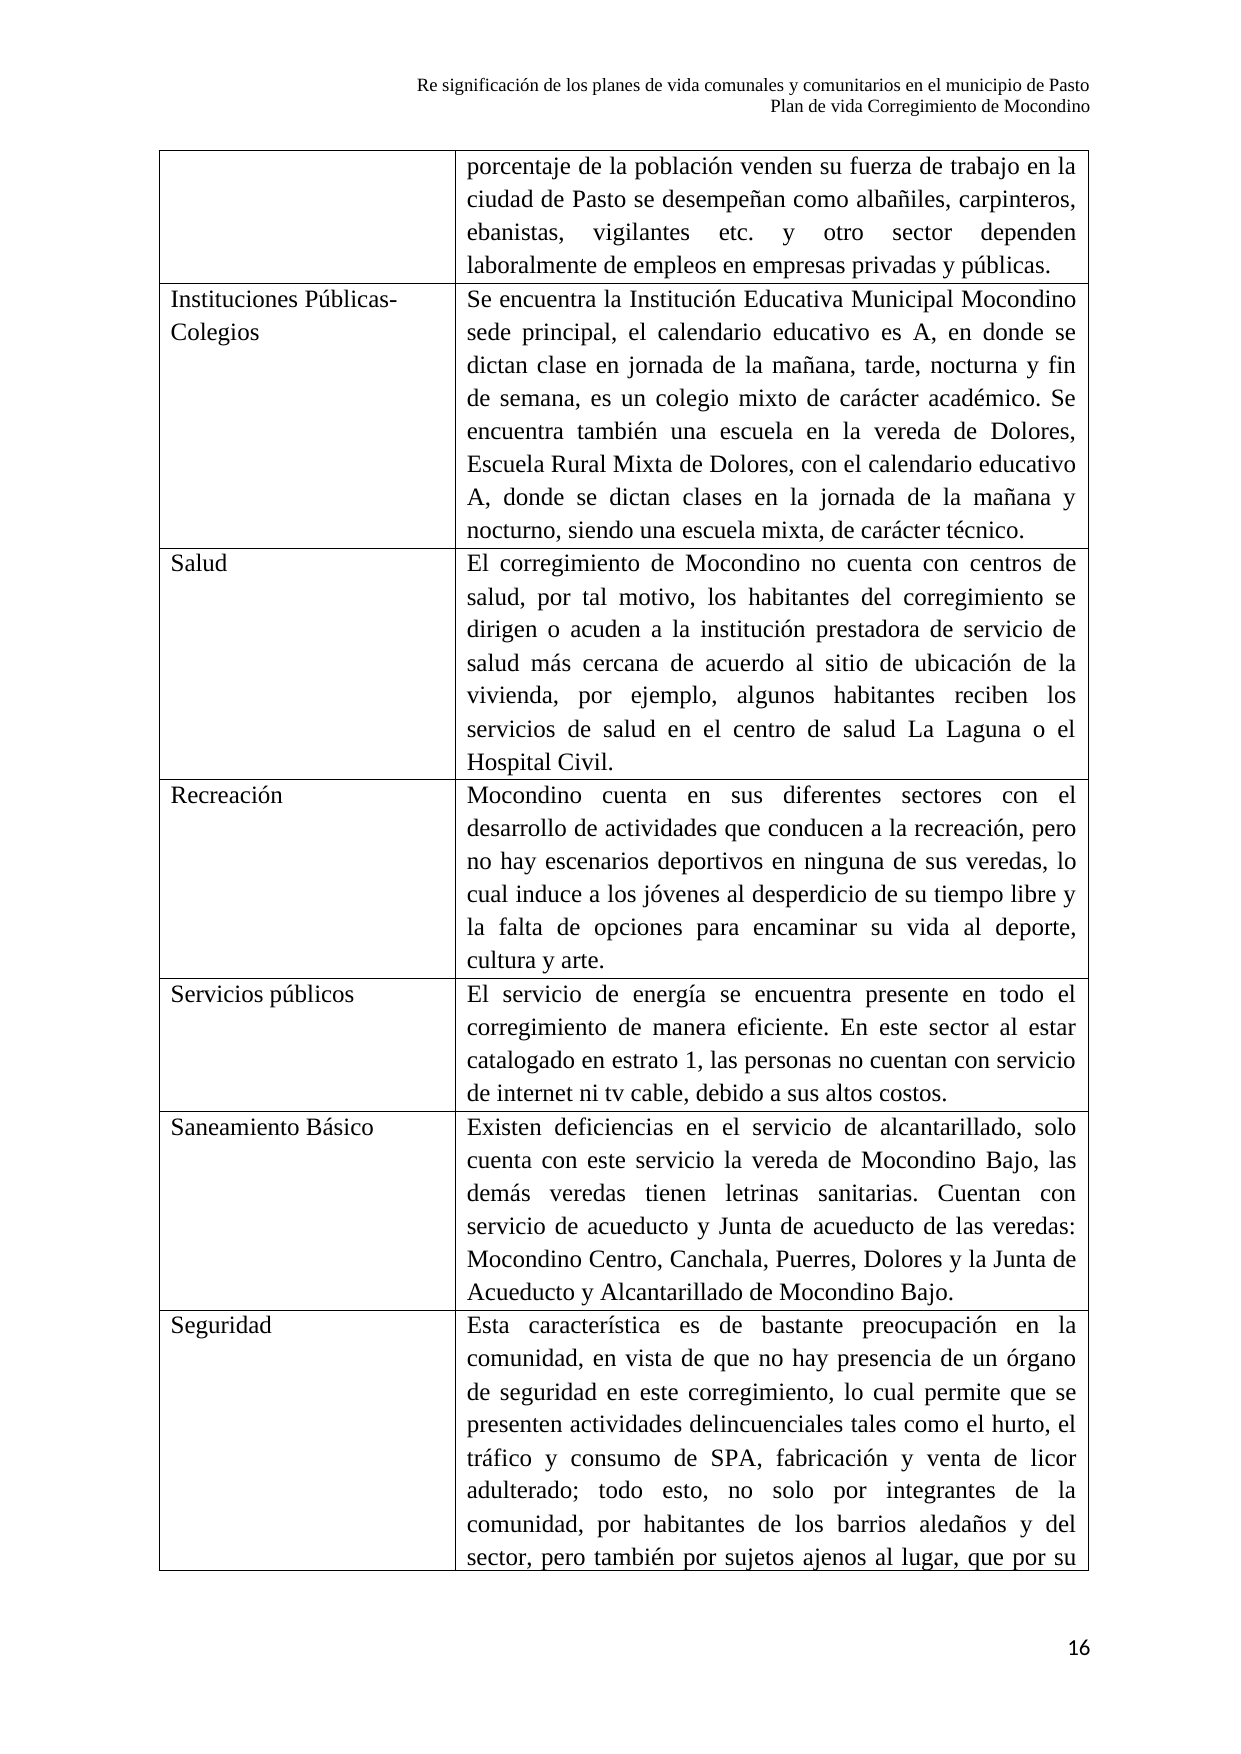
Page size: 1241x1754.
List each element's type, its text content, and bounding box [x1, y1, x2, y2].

table_cell Recreación [160, 780, 455, 978]
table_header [160, 151, 455, 283]
table_cell Instituciones Públicas- Colegios [160, 284, 455, 547]
table_cell Existen deficiencias en el servicio de alcantarillado, solo cuenta con este servicio la vereda de Mocondino Bajo, las demás veredas tienen letrinas sanitarias. Cuentan con servicio de acueducto y Junta de acueducto de las veredas: Mocondino Centro, Canchala, Puerres, Dolores y la Junta de Acueducto y Alcantarillado de Mocondino Bajo. [456, 1112, 1088, 1309]
table_cell Servicios públicos [160, 979, 455, 1111]
table_cell El servicio de energía se encuentra presente en todo el corregimiento de manera eficiente. En este sector al estar catalogado en estrato 1, las personas no cuentan con servicio de internet ni tv cable, debido a sus altos costos. [456, 979, 1088, 1111]
table_cell Saneamiento Básico [160, 1112, 455, 1309]
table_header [456, 151, 1088, 283]
table_cell Se encuentra la Institución Educativa Municipal Mocondino sede principal, el calendario educativo es A, en donde se dictan clase en jornada de la mañana, tarde, nocturna y fin de semana, es un colegio mixto de carácter académico. Se encuentra también una escuela en la vereda de Dolores, Escuela Rural Mixta de Dolores, con el calendario educativo A, donde se dictan clases en la jornada de la mañana y nocturno, siendo una escuela mixta, de carácter técnico. [456, 284, 1088, 547]
table_cell Salud [160, 549, 455, 779]
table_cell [456, 1311, 1088, 1570]
table_cell Mocondino cuenta en sus diferentes sectores con el desarrollo de actividades que conducen a la recreación, pero no hay escenarios deportivos en ninguna de sus veredas, lo cual induce a los jóvenes al desperdicio de su tiempo libre y la falta de opciones para encaminar su vida al deporte, cultura y arte. [456, 780, 1088, 978]
table_cell El corregimiento de Mocondino no cuenta con centros de salud, por tal motivo, los habitantes del corregimiento se dirigen o acuden a la institución prestadora de servicio de salud más cercana de acuerdo al sitio de ubicación de la vivienda, por ejemplo, algunos habitantes reciben los servicios de salud en el centro de salud La Laguna o el Hospital Civil. [456, 549, 1088, 779]
table_cell Seguridad [160, 1311, 455, 1570]
